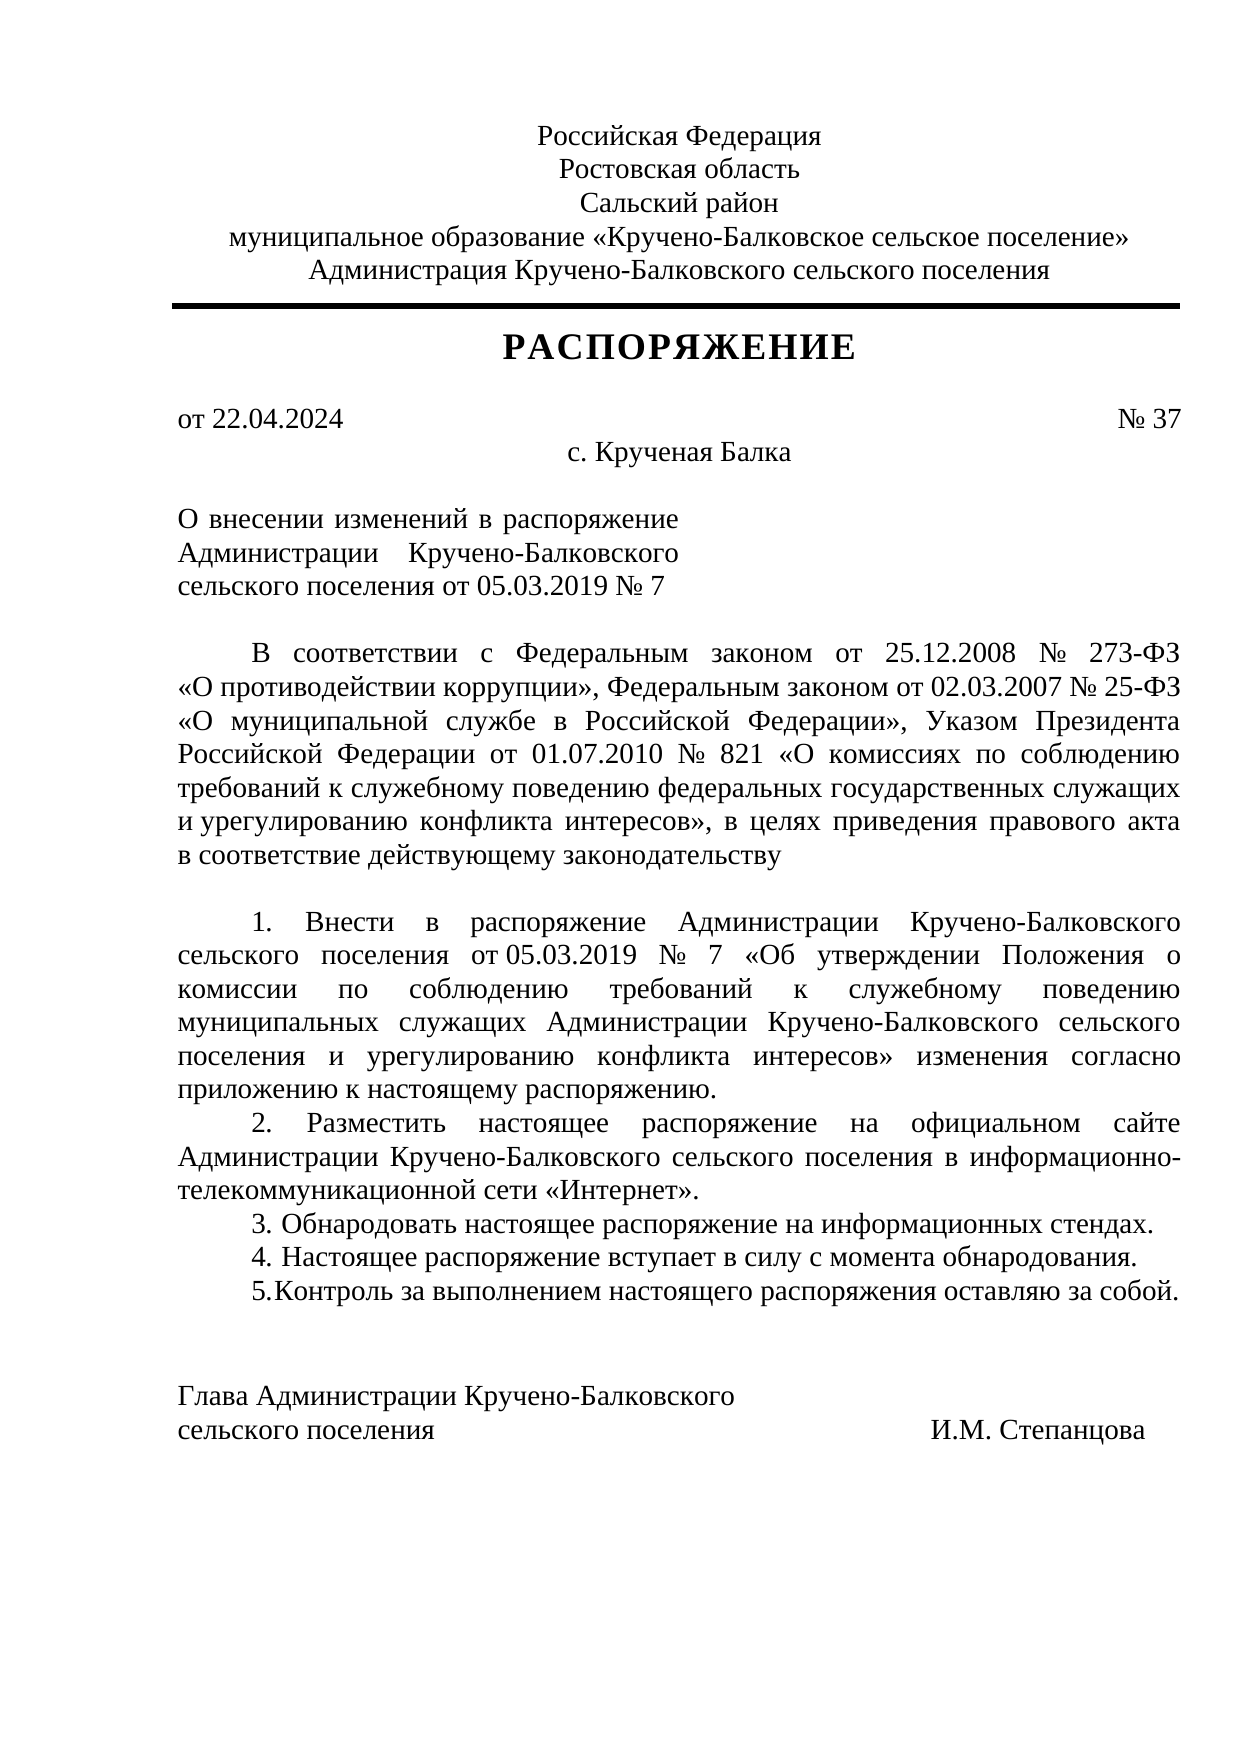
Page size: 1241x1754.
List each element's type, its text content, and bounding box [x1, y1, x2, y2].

text Сальский район [177, 185, 1181, 219]
table_header от 22.04.2024 [177, 401, 679, 434]
list Настоящее распоряжение вступает в силу с момента обнародования. [177, 1239, 1181, 1273]
text Российская Федерация [177, 118, 1181, 152]
text РАСПОРЯЖЕНИЕ [177, 324, 1181, 367]
text муниципальное образование «Кручено-Балковское сельское поселение» [177, 219, 1181, 252]
text Глава Администрации Кручено-Балковского [177, 1378, 1181, 1412]
table_cell с. Крученая Балка [177, 434, 1181, 468]
table_header № 37 [679, 401, 1181, 434]
title О внесении изменений в распоряжение Администрации Кручено-Балковского сельского поселения от 05.03.2019 № 7 [177, 501, 679, 602]
list Обнародовать настоящее распоряжение на информационных стендах. [177, 1206, 1181, 1239]
list Разместить настоящее распоряжение на официальном сайте Администрации Кручено-Балковского сельского поселения в информационно- телекоммуникационной сети «Интернет». [177, 1105, 1181, 1206]
list Контроль за выполнением настоящего распоряжения оставляю за собой. [177, 1273, 1181, 1306]
list Внести в распоряжение Администрации Кручено-Балковского сельского поселения от 05.03.2019 № 7 «Об утверждении Положения о комиссии по соблюдению требований к служебному поведению муниципальных служащих Администрации Кручено-Балковского сельского поселения и урегулированию конфликта интересов» изменения согласно приложению к настоящему распоряжению. [177, 904, 1181, 1105]
text В соответствии с Федеральным законом от 25.12.2008 № 273-ФЗ «О противодействии коррупции», Федеральным законом от 02.03.2007 № 25-ФЗ «О муниципальной службе в Российской Федерации», Указом Президента Российской Федерации от 01.07.2010 № 821 «О комиссиях по соблюдению требований к служебному поведению федеральных государственных служащих и урегулированию конфликта интересов», в целях приведения правового акта в соответствие действующему законодательству [177, 636, 1181, 870]
text Ростовская область [177, 152, 1181, 185]
text сельского поселения И.М. Степанцова [177, 1412, 1181, 1445]
text Администрация Кручено-Балковского сельского поселения [177, 252, 1181, 286]
